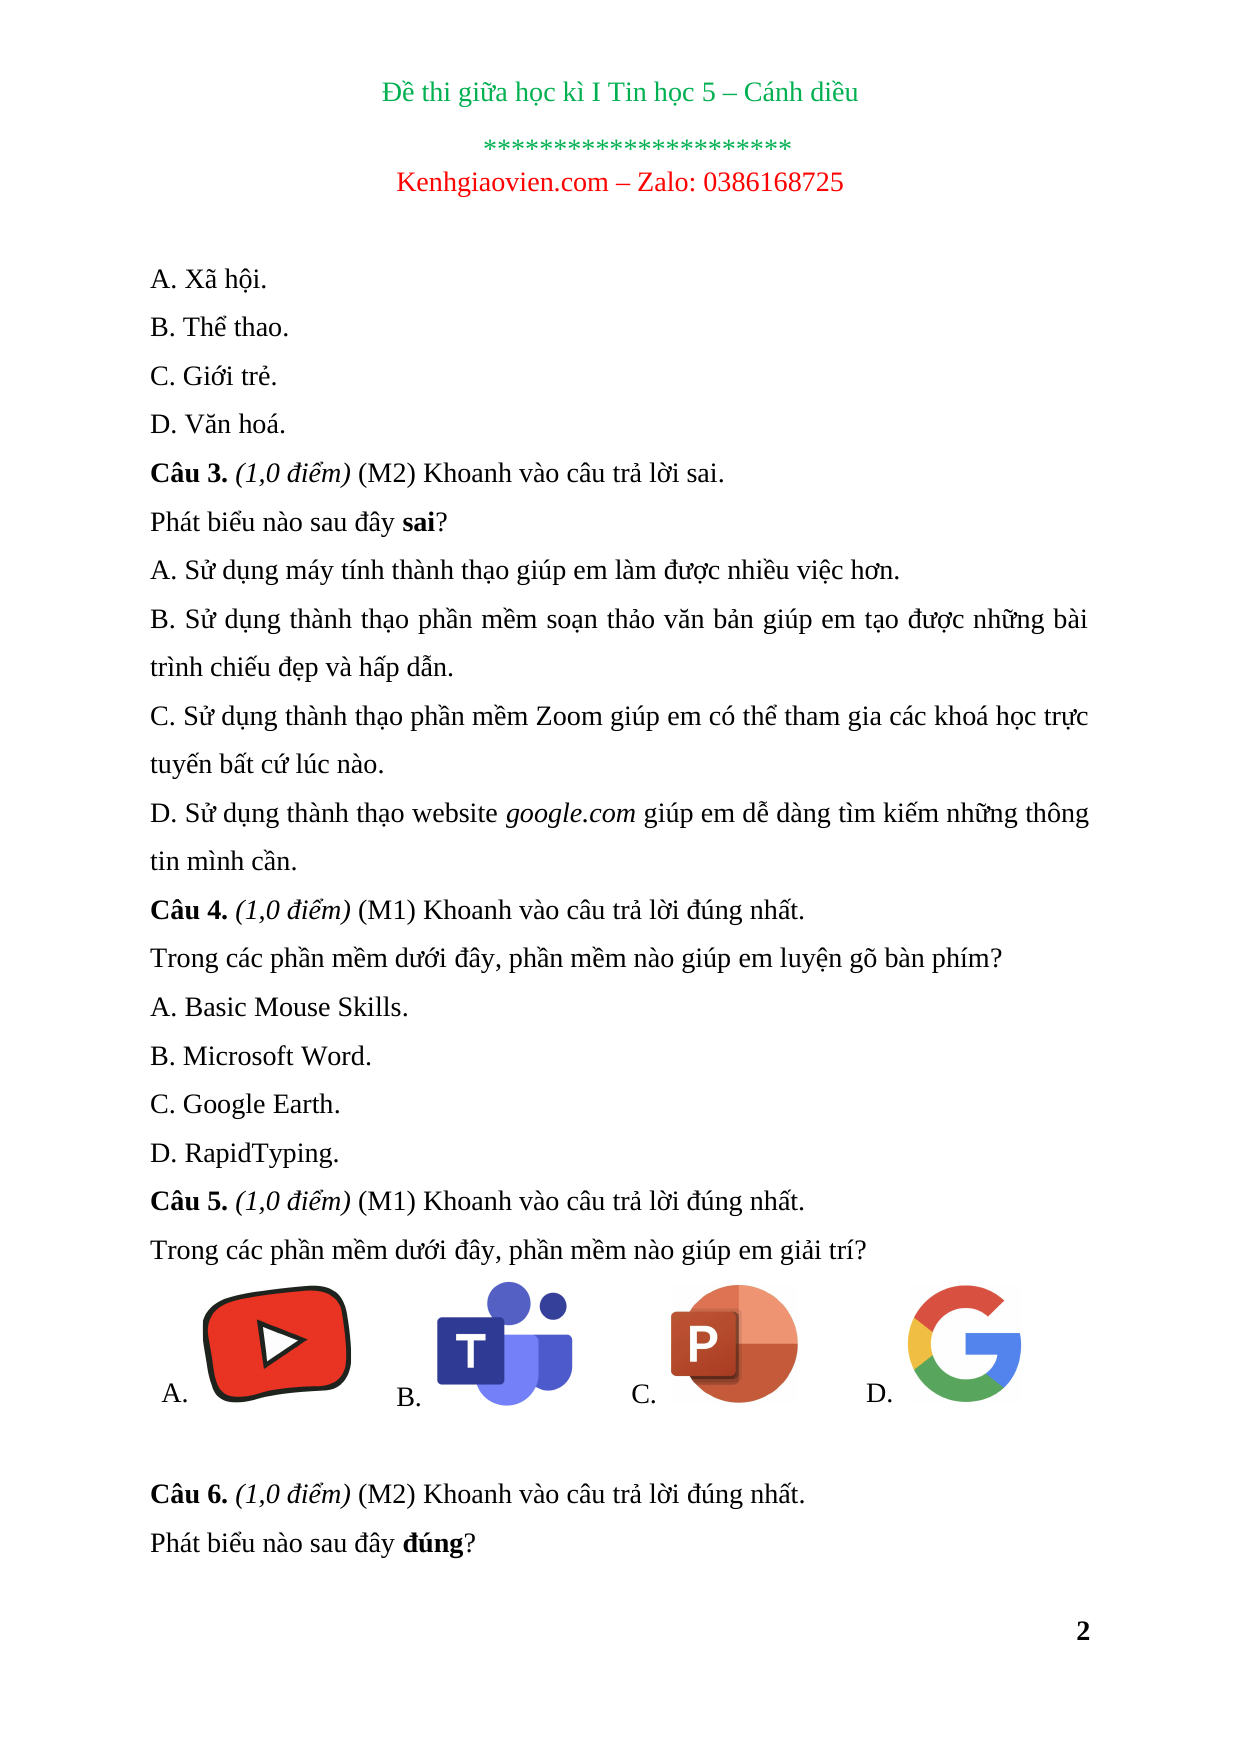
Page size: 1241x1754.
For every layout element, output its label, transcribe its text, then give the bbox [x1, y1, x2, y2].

table_header D. [855, 1281, 1089, 1429]
picture [670, 1284, 799, 1404]
text Câu 5. (1,0 điểm) (M1) Khoanh vào câu trả lời đúng nhất. [150, 1184, 1090, 1217]
table_header A. [150, 1281, 385, 1429]
text Câu 4. (1,0 điểm) (M1) Khoanh vào câu trả lời đúng nhất. [150, 893, 1090, 925]
text B. Thể thao. [150, 311, 1090, 343]
text C. Sử dụng thành thạo phần mềm Zoom giúp em có thể tham gia các khoá học trực tuyến bất cứ lúc nào. [150, 699, 1090, 780]
text D. Văn hoá. [150, 408, 1090, 440]
picture [202, 1285, 352, 1403]
text A. Basic Mouse Skills. [150, 990, 1090, 1022]
text Câu 6. (1,0 điểm) (M2) Khoanh vào câu trả lời đúng nhất. [150, 1477, 1090, 1510]
text Trong các phần mềm dưới đây, phần mềm nào giúp em luyện gõ bàn phím? [150, 942, 1090, 974]
text Trong các phần mềm dưới đây, phần mềm nào giúp em giải trí? [150, 1233, 1090, 1265]
text C. Google Earth. [150, 1087, 1090, 1119]
table_header B. [385, 1281, 620, 1429]
text B. Sử dụng thành thạo phần mềm soạn thảo văn bản giúp em tạo được những bài trình chiếu đẹp và hấp dẫn. [150, 602, 1090, 683]
text D. Sử dụng thành thạo website google.com giúp em dễ dàng tìm kiếm những thông tin mình cần. [150, 796, 1090, 877]
text D. RapidTyping. [150, 1136, 1090, 1168]
text C. Giới trẻ. [150, 359, 1090, 391]
text A. Sử dụng máy tính thành thạo giúp em làm được nhiều việc hơn. [150, 553, 1090, 586]
table_header C. [620, 1281, 854, 1429]
text Câu 3. (1,0 điểm) (M2) Khoanh vào câu trả lời sai. [150, 456, 1090, 488]
text Phát biểu nào sau đây sai? [150, 505, 1090, 537]
picture [436, 1281, 574, 1407]
text B. Microsoft Word. [150, 1039, 1090, 1071]
text Phát biểu nào sau đây đúng? [150, 1526, 1090, 1558]
picture [907, 1285, 1022, 1403]
text A. Xã hội. [150, 262, 1090, 294]
